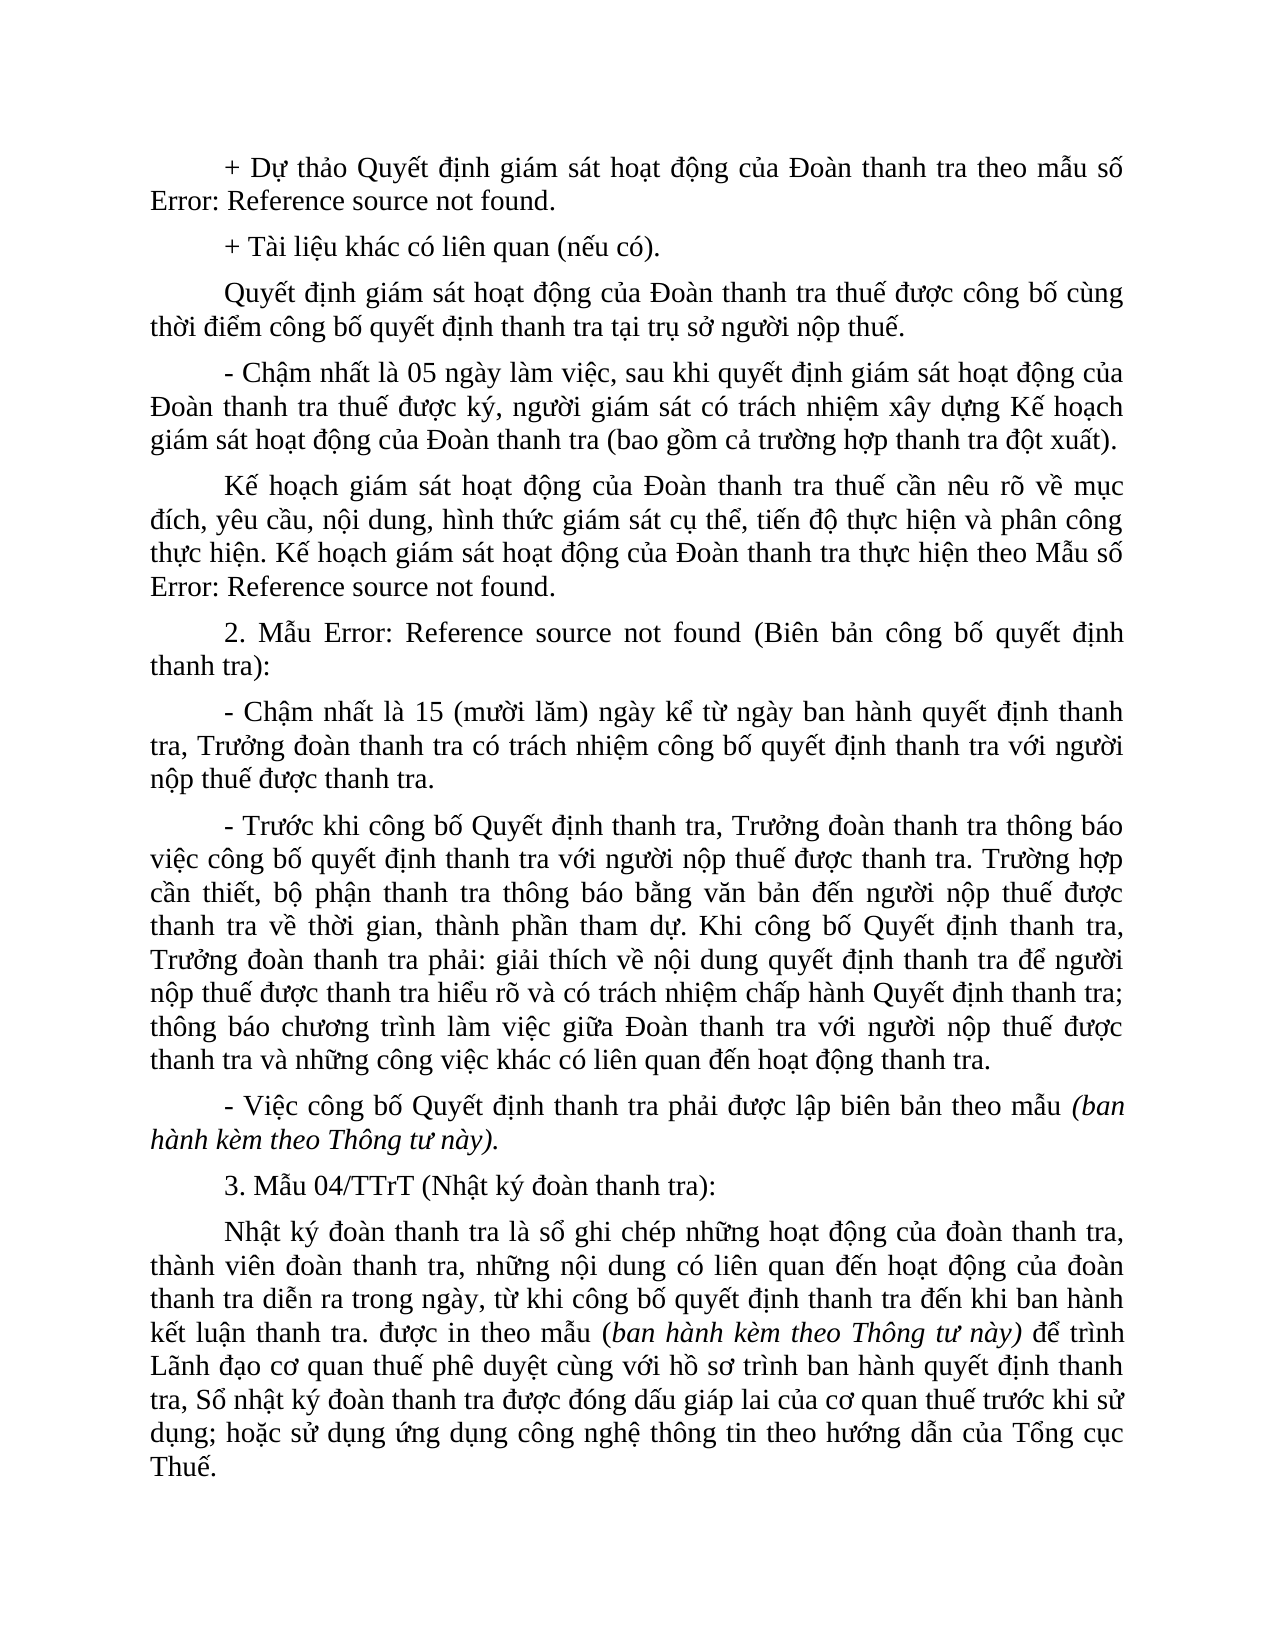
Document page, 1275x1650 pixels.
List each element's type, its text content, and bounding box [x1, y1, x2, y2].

text - Trước khi công bố Quyết định thanh tra, Trưởng đoàn thanh tra thông báo việc công bố quyết định thanh tra với người nộp thuế được thanh tra. Trường hợp cần thiết, bộ phận thanh tra thông báo bằng văn bản đến người nộp thuế được thanh tra về thời gian, thành phần tham dự. Khi công bố Quyết định thanh tra, Trưởng đoàn thanh tra phải: giải thích về nội dung quyết định thanh tra để người nộp thuế được thanh tra hiểu rõ và có trách nhiệm chấp hành Quyết định thanh tra; thông báo chương trình làm việc giữa Đoàn thanh tra với người nộp thuế được thanh tra và những công việc khác có liên quan đến hoạt động thanh tra. [150, 808, 1125, 1076]
text Nhật ký đoàn thanh tra là sổ ghi chép những hoạt động của đoàn thanh tra, thành viên đoàn thanh tra, những nội dung có liên quan đến hoạt động của đoàn thanh tra diễn ra trong ngày, từ khi công bố quyết định thanh tra đến khi ban hành kết luận thanh tra. được in theo mẫu (ban hành kèm theo Thông tư này) để trình Lãnh đạo cơ quan thuế phê duyệt cùng với hồ sơ trình ban hành quyết định thanh tra, Sổ nhật ký đoàn thanh tra được đóng dấu giáp lai của cơ quan thuế trước khi sử dụng; hoặc sử dụng ứng dụng công nghệ thông tin theo hướng dẫn của Tổng cục Thuế. [150, 1214, 1125, 1482]
text - Việc công bố Quyết định thanh tra phải được lập biên bản theo mẫu (ban hành kèm theo Thông tư này). [150, 1088, 1125, 1156]
text Quyết định giám sát hoạt động của Đoàn thanh tra thuế được công bố cùng thời điểm công bố quyết định thanh tra tại trụ sở người nộp thuế. [150, 276, 1125, 343]
text 3. Mẫu 04/TTrT (Nhật ký đoàn thanh tra): [150, 1168, 1125, 1202]
text - Chậm nhất là 05 ngày làm việc, sau khi quyết định giám sát hoạt động của Đoàn thanh tra thuế được ký, người giám sát có trách nhiệm xây dựng Kế hoạch giám sát hoạt động của Đoàn thanh tra (bao gồm cả trường hợp thanh tra đột xuất). [150, 355, 1125, 456]
text + Tài liệu khác có liên quan (nếu có). [150, 229, 1125, 263]
text - Chậm nhất là 15 (mười lăm) ngày kể từ ngày ban hành quyết định thanh tra, Trưởng đoàn thanh tra có trách nhiệm công bố quyết định thanh tra với người nộp thuế được thanh tra. [150, 694, 1125, 795]
